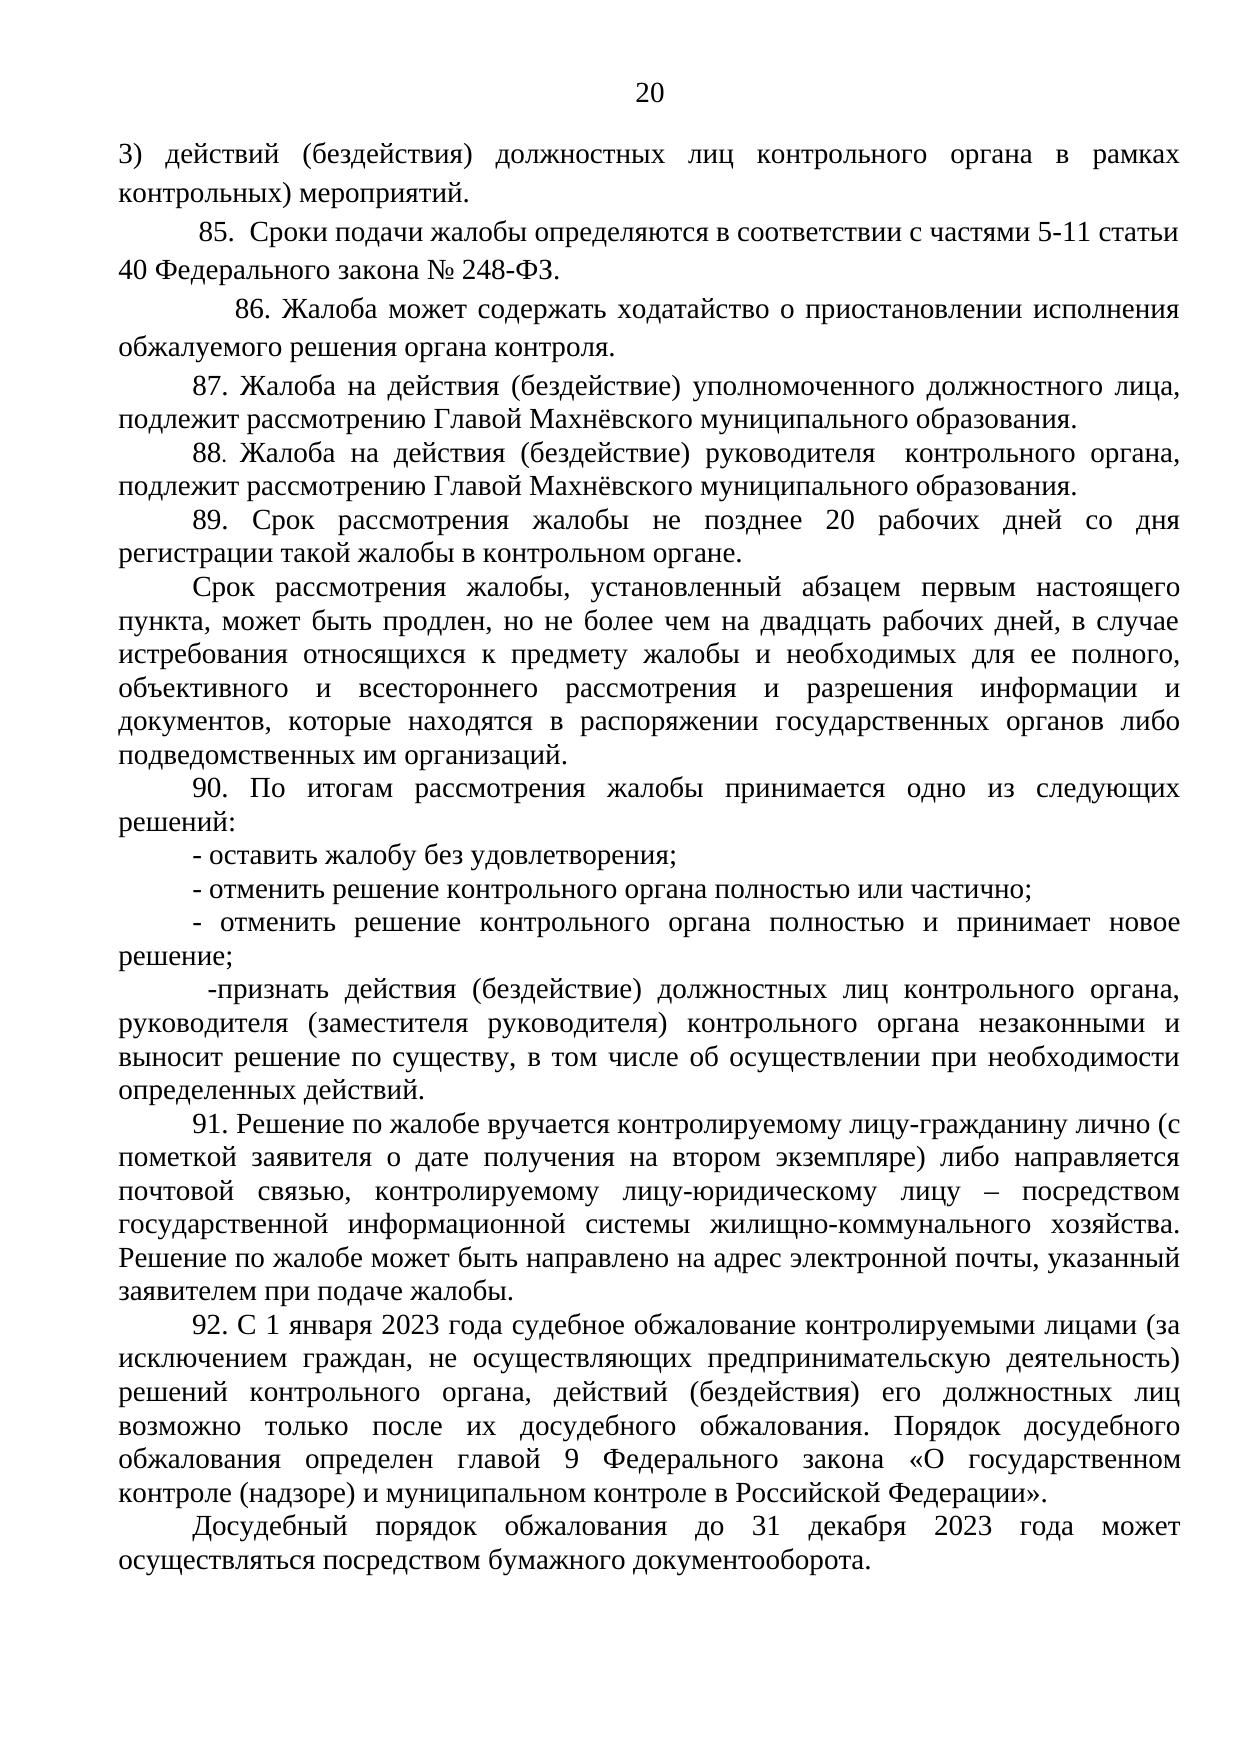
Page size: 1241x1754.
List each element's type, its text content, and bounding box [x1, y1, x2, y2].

text 89. Срок рассмотрения жалобы не позднее 20 рабочих дней со дня регистрации такой жалобы в контрольном органе. [118, 502, 1181, 569]
text 87. Жалоба на действия (бездействие) уполномоченного должностного лица, подлежит рассмотрению Главой Махнёвского муниципального образования. [118, 368, 1181, 435]
text Срок рассмотрения жалобы, установленный абзацем первым настоящего пункта, может быть продлен, но не более чем на двадцать рабочих дней, в случае истребования относящихся к предмету жалобы и необходимых для ее полного, объективного и всестороннего рассмотрения и разрешения информации и документов, которые находятся в распоряжении государственных органов либо подведомственных им организаций. [118, 569, 1181, 770]
text 85. Сроки подачи жалобы определяются в соответствии с частями 5-11 статьи 40 Федерального закона № 248-ФЗ. [118, 214, 1181, 286]
text 88. Жалоба на действия (бездействие) руководителя контрольного органа, подлежит рассмотрению Главой Махнёвского муниципального образования. [118, 435, 1181, 502]
text - отменить решение контрольного органа полностью и принимает новое решение; [118, 904, 1181, 972]
text Досудебный порядок обжалования до 31 декабря 2023 года может осуществляться посредством бумажного документооборота. [118, 1508, 1181, 1575]
text 91. Решение по жалобе вручается контролируемому лицу-гражданину лично (с пометкой заявителя о дате получения на втором экземпляре) либо направляется почтовой связью, контролируемому лицу-юридическому лицу – посредством государственной информационной системы жилищно-коммунального хозяйства. Решение по жалобе может быть направлено на адрес электронной почты, указанный заявителем при подаче жалобы. [118, 1106, 1181, 1307]
text 90. По итогам рассмотрения жалобы принимается одно из следующих решений: [118, 770, 1181, 837]
text 3) действий (бездействия) должностных лиц контрольного органа в рамках контрольных) мероприятий. [118, 137, 1181, 209]
text - отменить решение контрольного органа полностью или частично; [118, 871, 1181, 904]
text -признать действия (бездействие) должностных лиц контрольного органа, руководителя (заместителя руководителя) контрольного органа незаконными и выносит решение по существу, в том числе об осуществлении при необходимости определенных действий. [118, 972, 1181, 1106]
text 92. С 1 января 2023 года судебное обжалование контролируемыми лицами (за исключением граждан, не осуществляющих предпринимательскую деятельность) решений контрольного органа, действий (бездействия) его должностных лиц возможно только после их досудебного обжалования. Порядок досудебного обжалования определен главой 9 Федерального закона ‎«О государственном контроле (надзоре) и муниципальном контроле в Российской Федерации». [118, 1307, 1181, 1508]
text - оставить жалобу без удовлетворения; [118, 837, 1181, 871]
text 86. Жалоба может содержать ходатайство о приостановлении исполнения обжалуемого решения органа контроля. [118, 291, 1181, 363]
